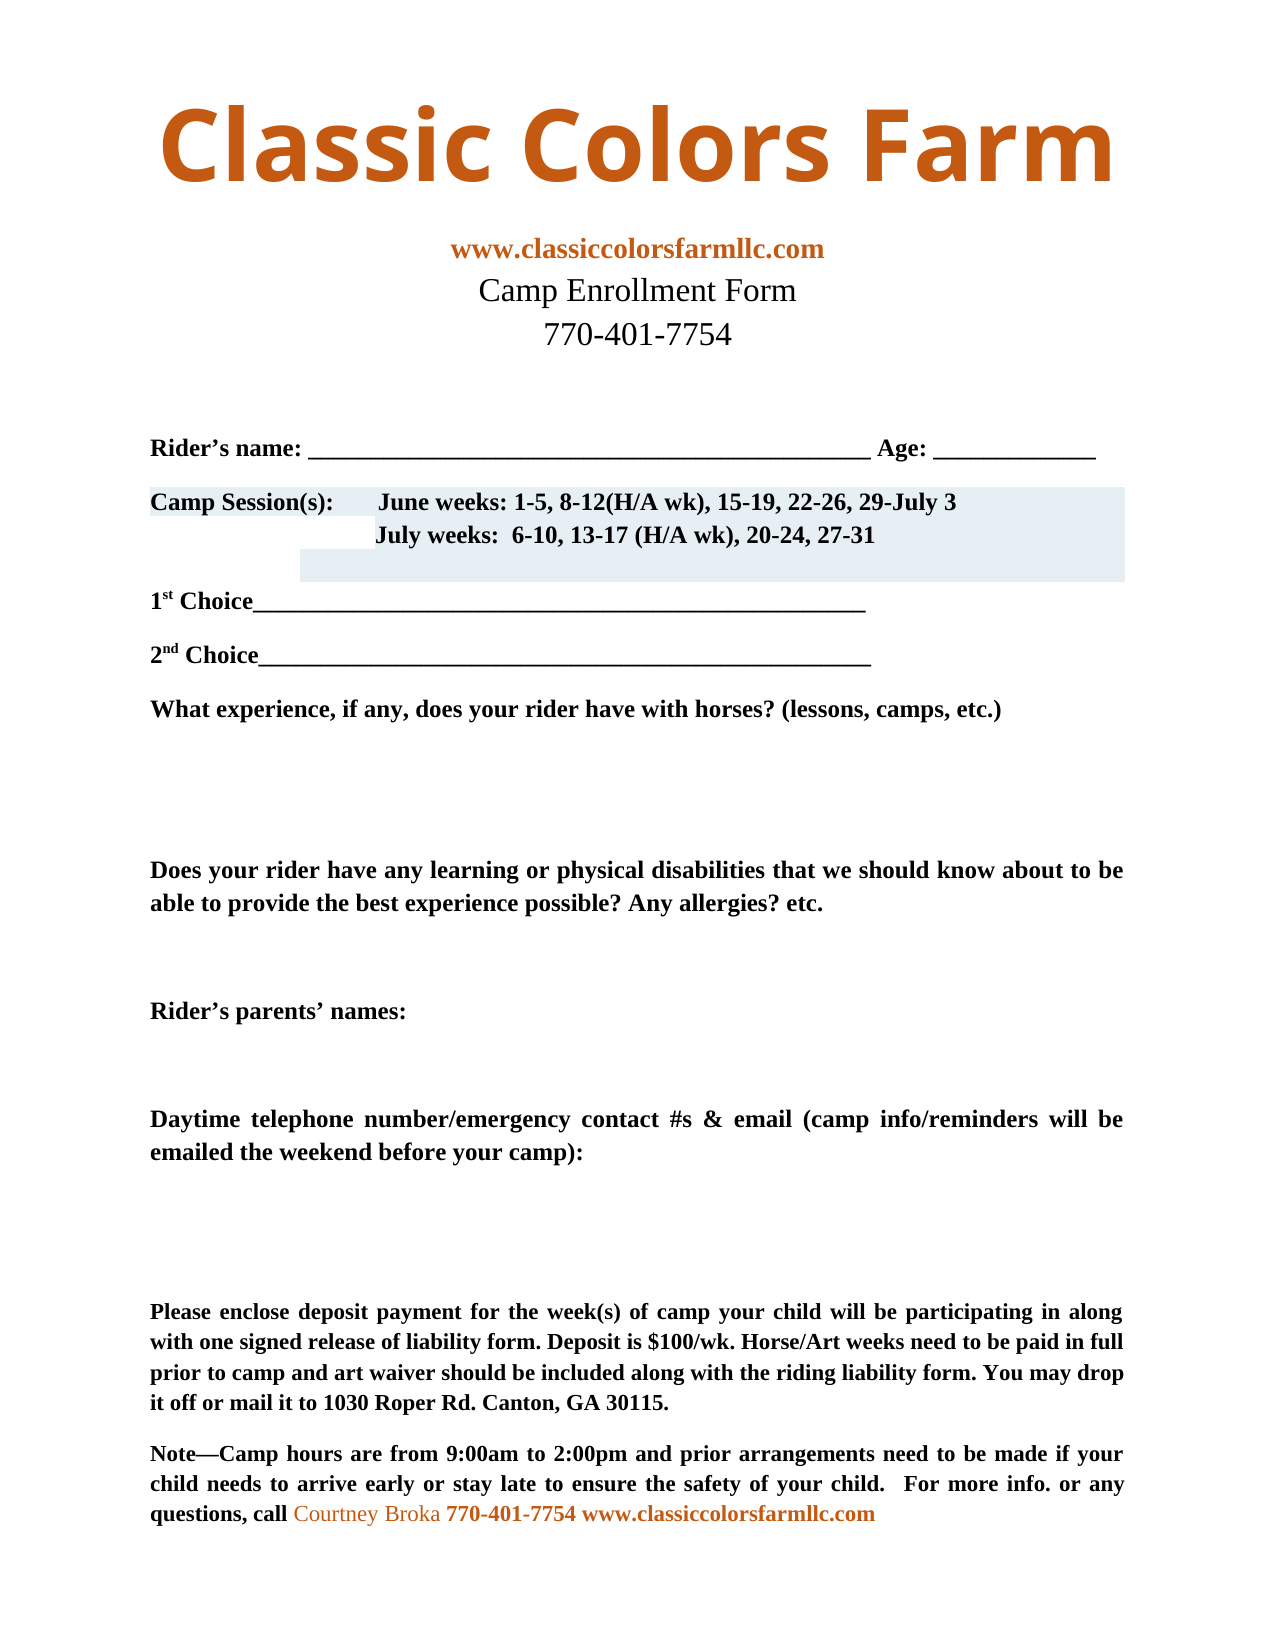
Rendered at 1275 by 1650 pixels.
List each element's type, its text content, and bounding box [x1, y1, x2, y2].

text July weeks: 6-10, 13-17 (H/A wk), 20-24, 27-31 [375, 520, 1125, 549]
text Note—Camp hours are from 9:00am to 2:00pm and prior arrangements need to be made if your child needs to arrive early or stay late to ensure the safety of your child. For more info. or any questions, call Courtney Broka 770-401-7754 www.classiccolorsfarmllc.com [150, 1440, 1125, 1527]
text 2nd Choice_________________________________________________ [150, 640, 1125, 668]
text 1st Choice_________________________________________________ [150, 586, 1125, 615]
text Does your rider have any learning or physical disabilities that we should know about to be able to provide the best experience possible? Any allergies? etc. [150, 855, 1125, 917]
text Daytime telephone number/emergency contact #s & email (camp info/reminders will be emailed the weekend before your camp): [150, 1104, 1125, 1165]
text 770-401-7754 [150, 314, 1125, 353]
text www.classiccolorsfarmllc.com [150, 232, 1125, 265]
text Please enclose deposit payment for the week(s) of camp your child will be participating in along with one signed release of liability form. Deposit is $100/wk. Horse/Art weeks need to be paid in full prior to camp and art waiver should be included along with the riding liability form. You may drop it off or mail it to 1030 Roper Rd. Canton, GA 30115. [150, 1298, 1125, 1415]
text Rider’s name: _____________________________________________ Age: _____________ [150, 433, 1125, 462]
text Camp Enrollment Form [150, 270, 1125, 308]
text What experience, if any, does your rider have with horses? (lessons, camps, etc.) [150, 694, 1125, 722]
text Camp Session(s): June weeks: 1-5, 8-12(H/A wk), 15-19, 22-26, 29-July 3 [150, 487, 1125, 516]
text Classic Colors Farm [150, 75, 1125, 211]
text Rider’s parents’ names: [150, 996, 1125, 1025]
